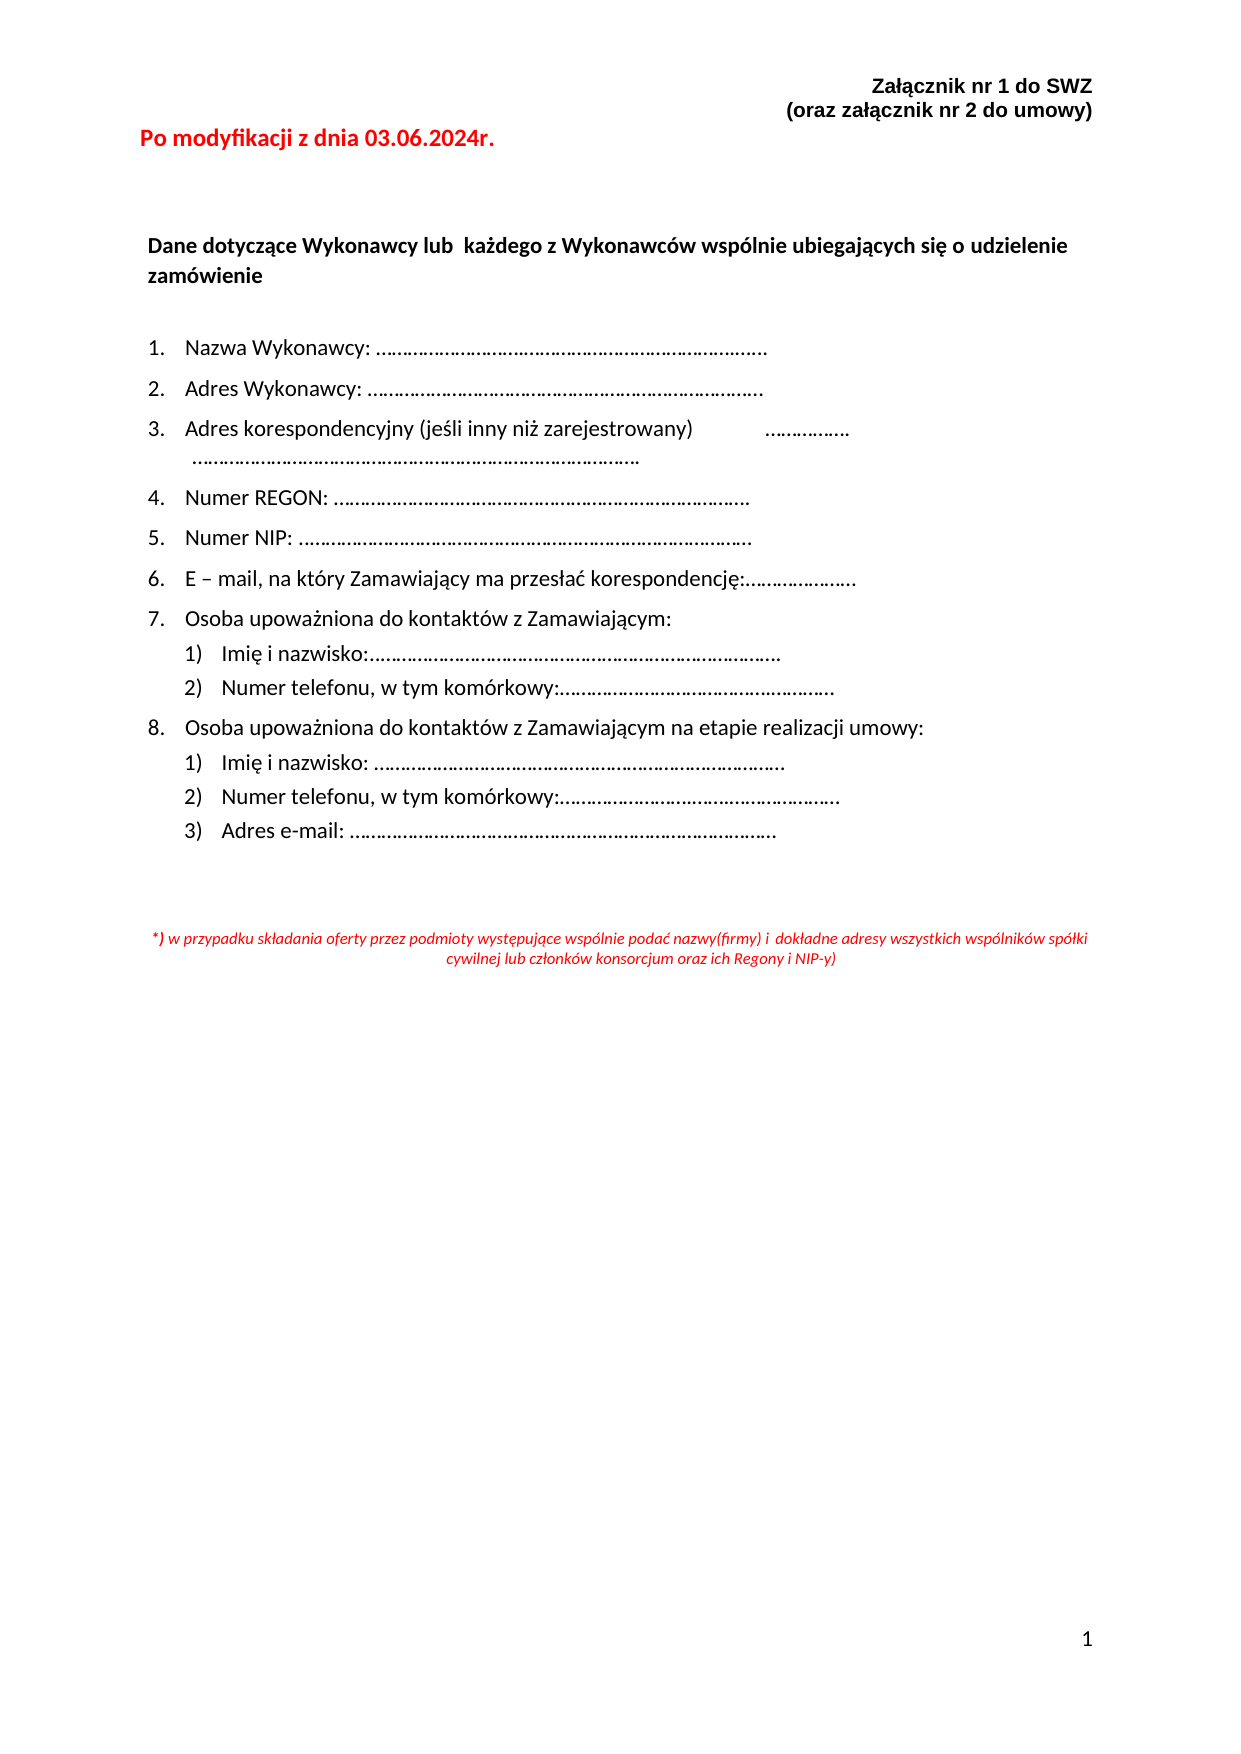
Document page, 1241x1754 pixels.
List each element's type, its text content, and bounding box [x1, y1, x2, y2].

text *) w przypadku składania oferty przez podmioty występujące wspólnie podać nazwy(firmy) i dokładne adresy wszystkich wspólników spółki cywilnej lub członków konsorcjum oraz ich Regony i NIP-y) [148, 928, 1093, 969]
list Adres korespondencyjny (jeśli inny niż zarejestrowany) …………….…………………………………………………………………………. [148, 414, 1093, 470]
text Dane dotyczące Wykonawcy lub każdego z Wykonawców wspólnie ubiegających się o udzielenie zamówienie [148, 231, 1081, 289]
list Numer telefonu, w tym komórkowy:…………………….…….………………… [184, 782, 1093, 810]
list Adres Wykonawcy: ………………………………………………………………... [148, 374, 1093, 402]
list Adres e-mail: ……………………………………………………………………… [184, 816, 1093, 844]
list Imię i nazwisko: …………………………………………………………………… [184, 748, 1093, 776]
list Imię i nazwisko:..…………………………………………………………………. [184, 639, 1093, 667]
list Numer REGON: ……………………………………………………………………. [148, 483, 1093, 511]
list Numer NIP: ..………………………………………………………………………… [148, 523, 1093, 551]
list Numer telefonu, w tym komórkowy:………………………………….………… [184, 673, 1093, 701]
list Nazwa Wykonawcy: ……………………….………………………………….…... [148, 333, 1093, 361]
list Osoba upoważniona do kontaktów z Zamawiającym: [148, 604, 1093, 632]
list Osoba upoważniona do kontaktów z Zamawiającym na etapie realizacji umowy: [148, 713, 1093, 741]
list E – mail, na który Zamawiający ma przesłać korespondencję:………………… [148, 564, 1093, 592]
